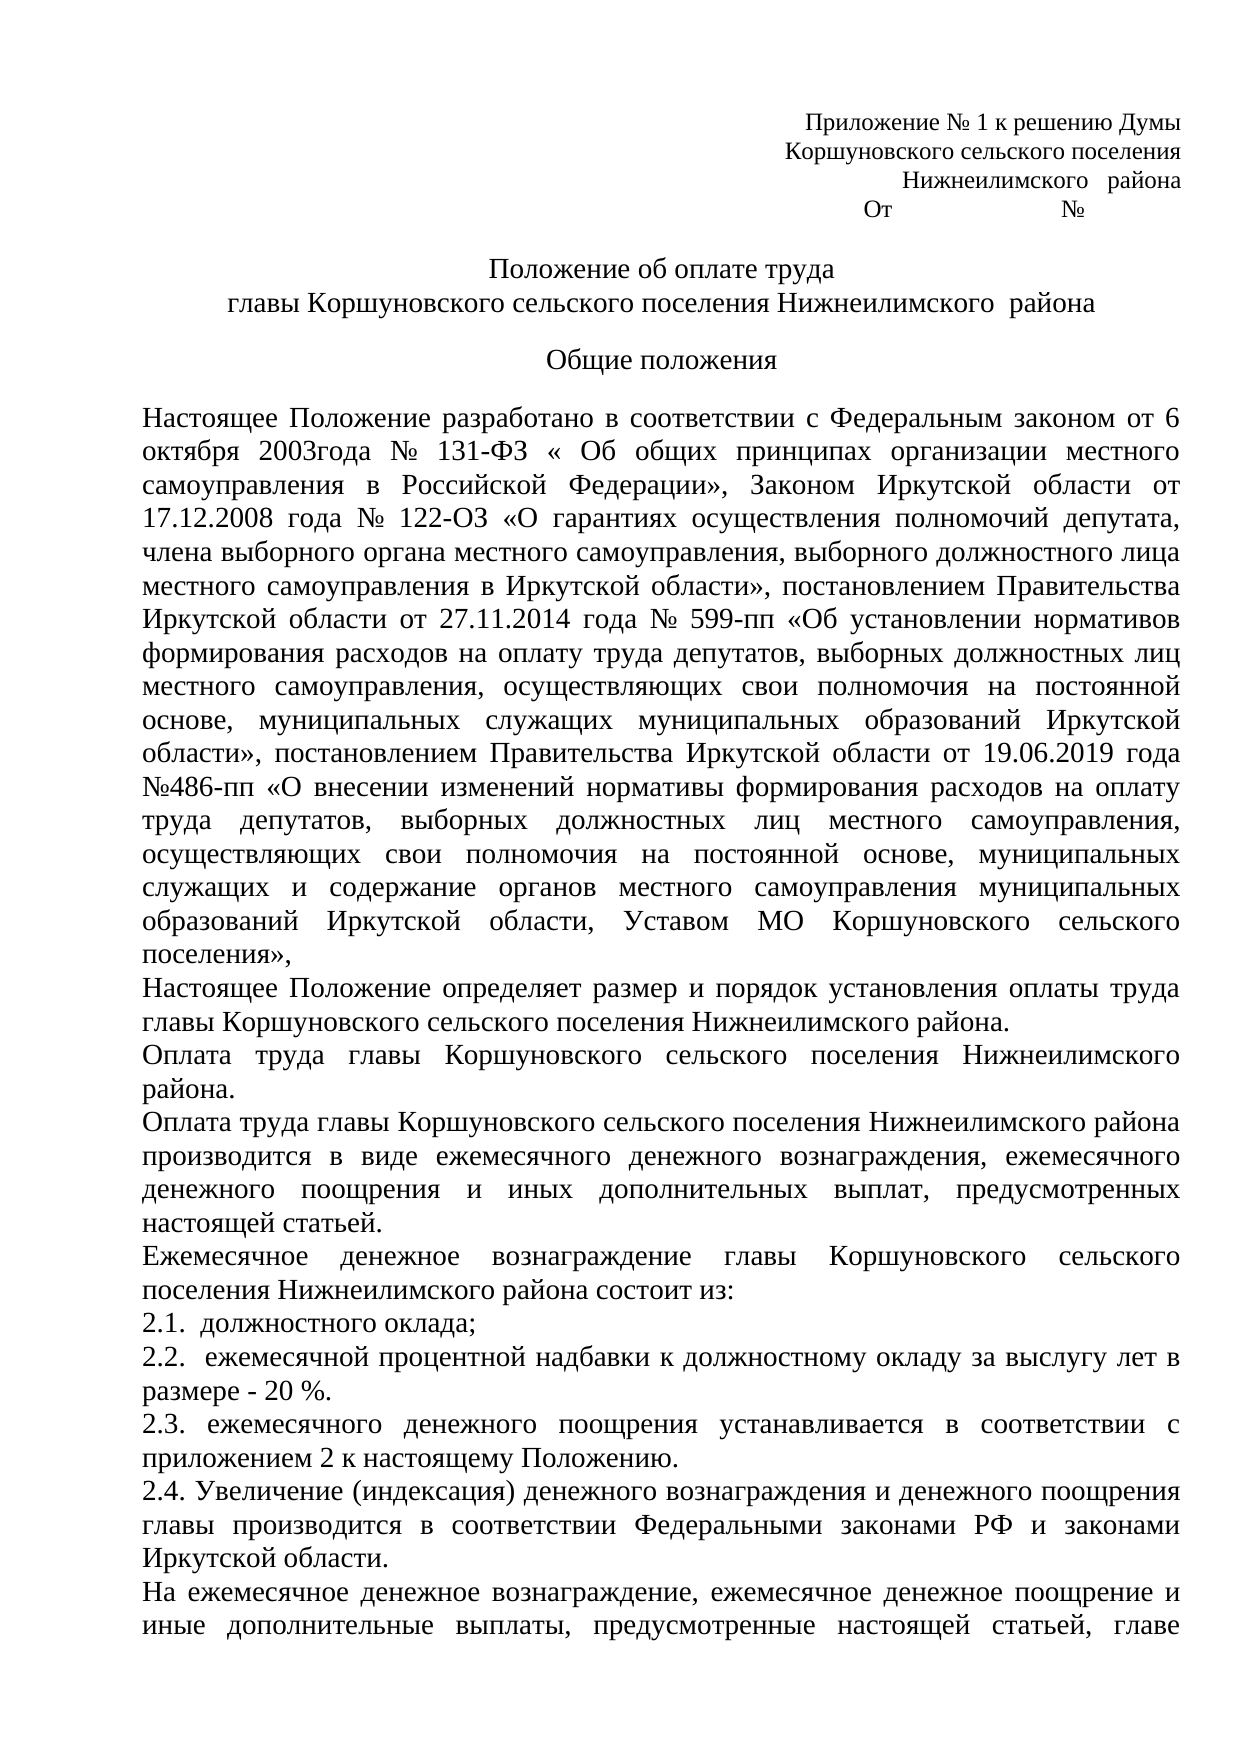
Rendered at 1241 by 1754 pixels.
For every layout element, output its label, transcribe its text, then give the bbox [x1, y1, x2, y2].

text Положение об оплате труда главы Коршуновского сельского поселения Нижнеилимского района [142, 251, 1181, 318]
text Общие положения [142, 342, 1181, 376]
text 2.1. должностного оклада; [142, 1306, 1181, 1339]
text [142, 1574, 1181, 1641]
text Настоящее Положение разработано в соответствии с Федеральным законом от 6 октября 2003года № 131-ФЗ « Об общих принципах организации местного самоуправления в Российской Федерации», Законом Иркутской области от 17.12.2008 года № 122-ОЗ «О гарантиях осуществления полномочий депутата, члена выборного органа местного самоуправления, выборного должностного лица местного самоуправления в Иркутской области», постановлением Правительства Иркутской области от 27.11.2014 года № 599-пп «Об установлении нормативов формирования расходов на оплату труда депутатов, выборных должностных лиц местного самоуправления, осуществляющих свои полномочия на постоянной основе, муниципальных служащих муниципальных образований Иркутской области», постановлением Правительства Иркутской области от 19.06.2019 года №486-пп «О внесении изменений нормативы формирования расходов на оплату труда депутатов, выборных должностных лиц местного самоуправления, осуществляющих свои полномочия на постоянной основе, муниципальных служащих и содержание органов местного самоуправления муниципальных образований Иркутской области, Уставом МО Коршуновского сельского поселения», [142, 400, 1181, 970]
text Приложение № 1 к решению Думы [142, 107, 1181, 136]
text 2.2. ежемесячной процентной надбавки к должностному окладу за выслугу лет в размере - 20 %. [142, 1339, 1181, 1406]
text Настоящее Положение определяет размер и порядок установления оплаты труда главы Коршуновского сельского поселения Нижнеилимского района. [142, 970, 1181, 1037]
text Оплата труда главы Коршуновского сельского поселения Нижнеилимского района. [142, 1037, 1181, 1104]
text Ежемесячное денежное вознаграждение главы Коршуновского сельского поселения Нижнеилимского района состоит из: [142, 1238, 1181, 1306]
text Нижнеилимского района [142, 165, 1181, 194]
text Оплата труда главы Коршуновского сельского поселения Нижнеилимского района производится в виде ежемесячного денежного вознаграждения, ежемесячного денежного поощрения и иных дополнительных выплат, предусмотренных настоящей статьей. [142, 1104, 1181, 1238]
text 2.3. ежемесячного денежного поощрения устанавливается в соответствии с приложением 2 к настоящему Положению. [142, 1406, 1181, 1473]
text От № [142, 194, 1181, 222]
text 2.4. Увеличение (индексация) денежного вознаграждения и денежного поощрения главы производится в соответствии Федеральными законами РФ и законами Иркутской области. [142, 1473, 1181, 1574]
text Коршуновского сельского поселения [142, 136, 1181, 165]
